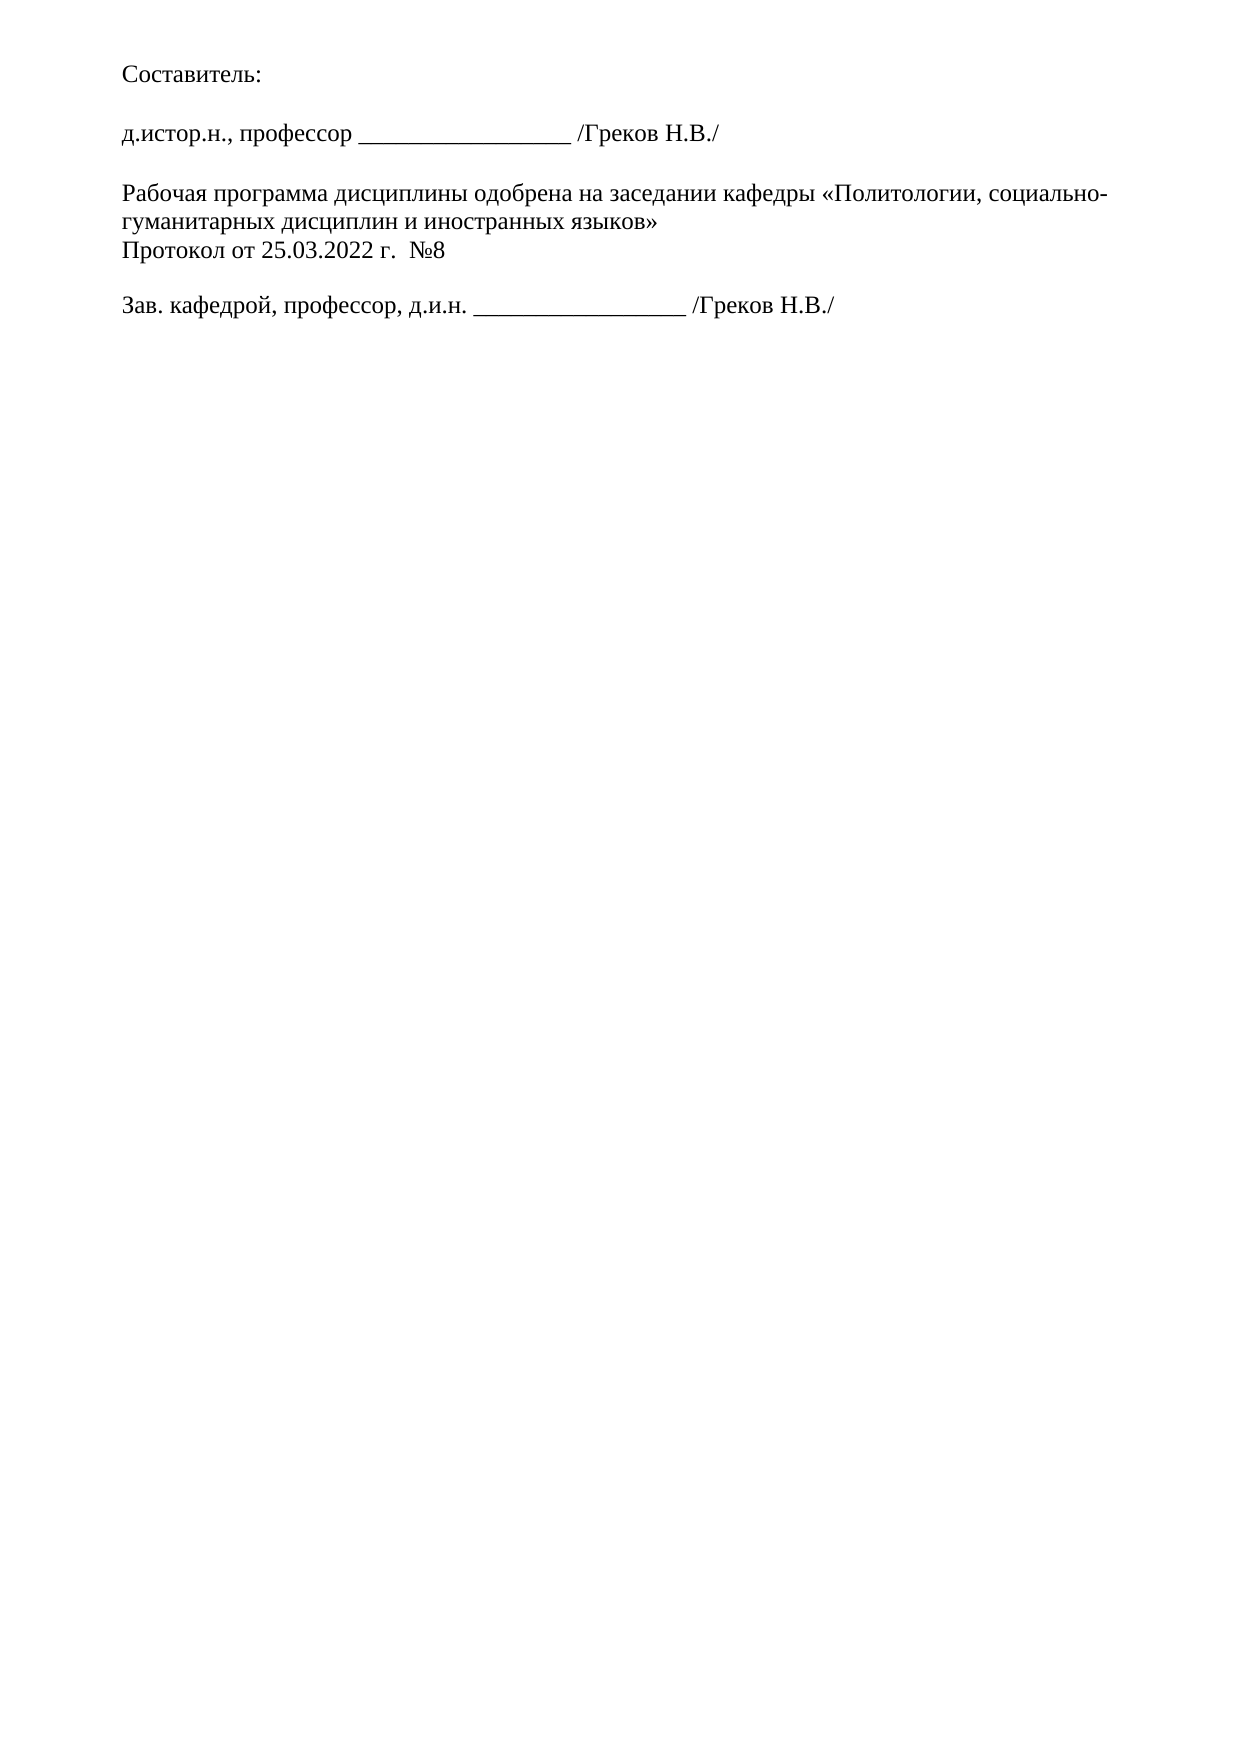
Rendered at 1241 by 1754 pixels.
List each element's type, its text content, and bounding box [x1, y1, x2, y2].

table_cell Зав. кафедрой, профессор, д.и.н. _________________ /Греков Н.В./ [118, 291, 1188, 319]
table_header Составитель: д.истор.н., профессор _________________ /Греков Н.В./ Рабочая программа дисциплины одобрена на заседании кафедры «Политологии, социально- гуманитарных дисциплин и иностранных языков» Протокол от 25.03.2022 г. №8 [118, 59, 1188, 291]
